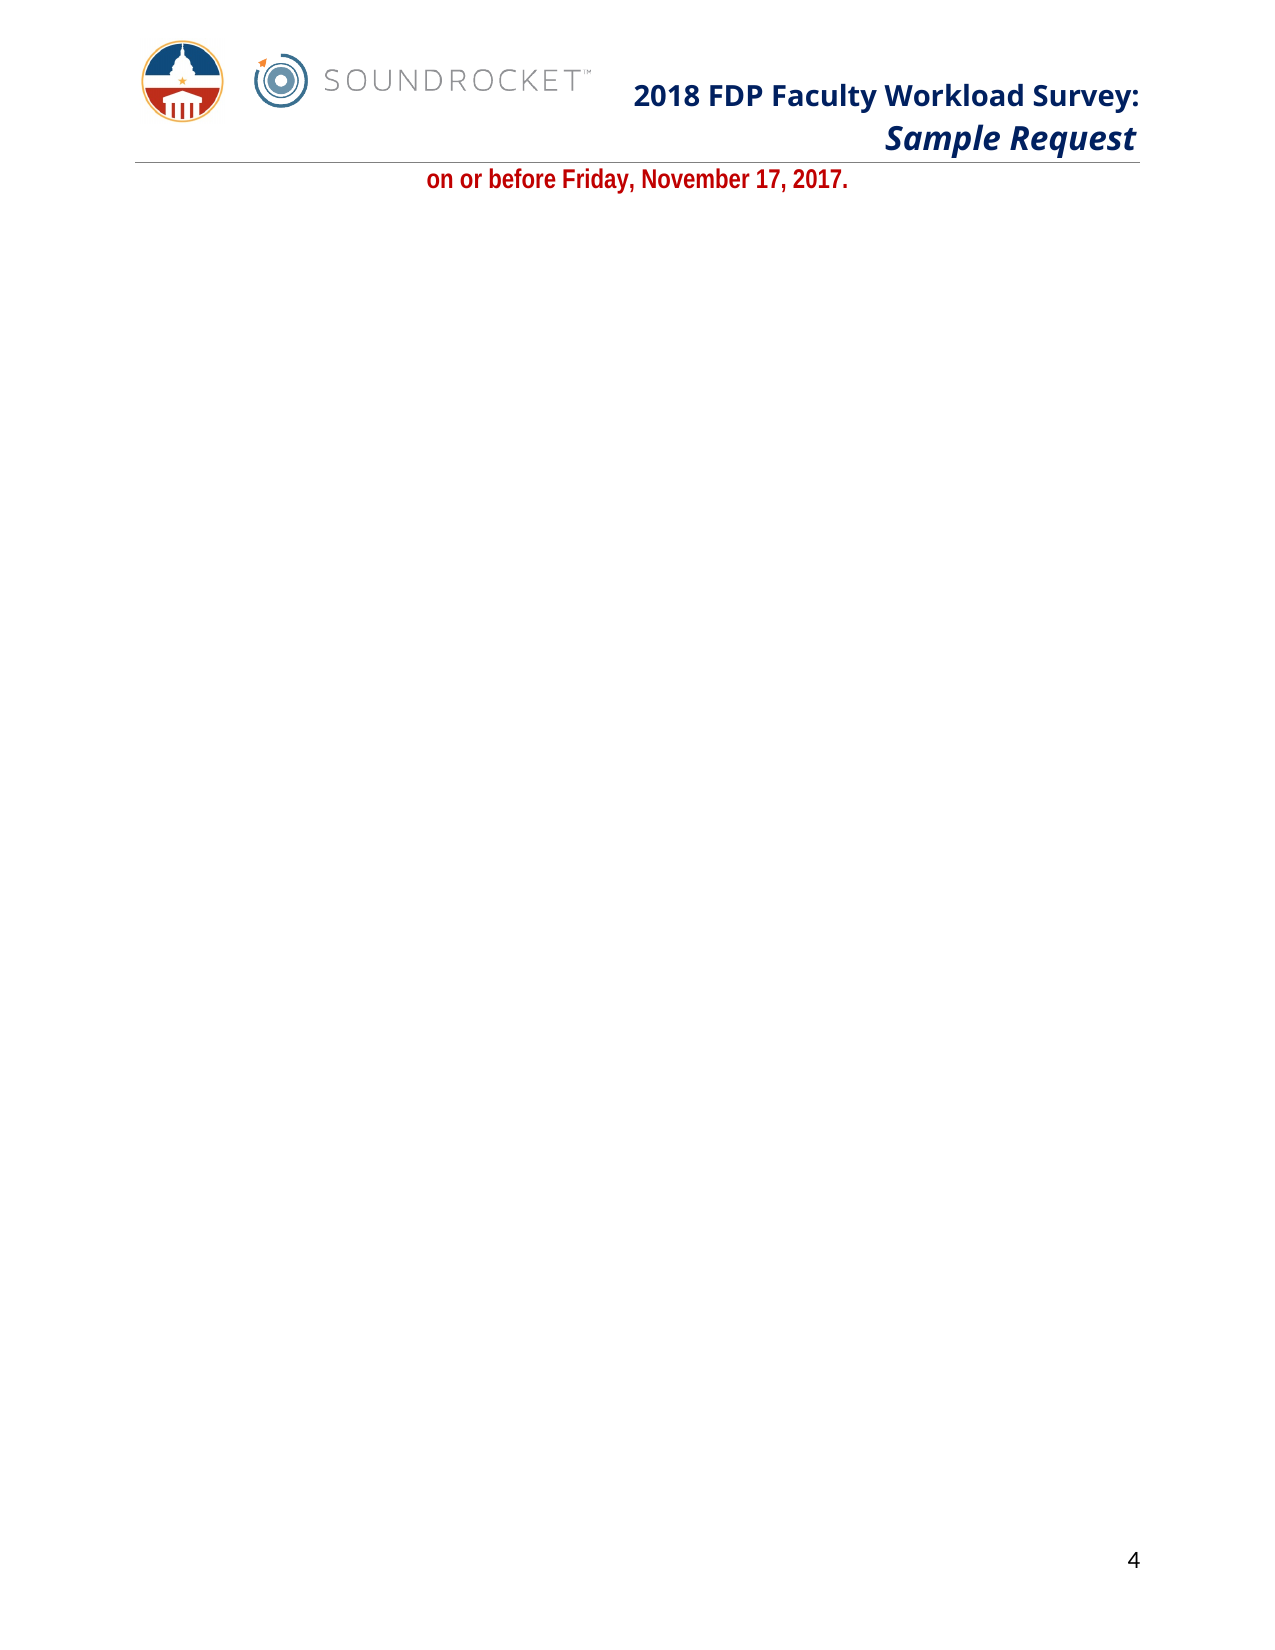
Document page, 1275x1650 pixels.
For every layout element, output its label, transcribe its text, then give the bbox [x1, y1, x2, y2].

text on or before Friday, November 17, 2017. [135, 163, 1140, 194]
picture [252, 41, 597, 119]
picture [139, 38, 226, 124]
